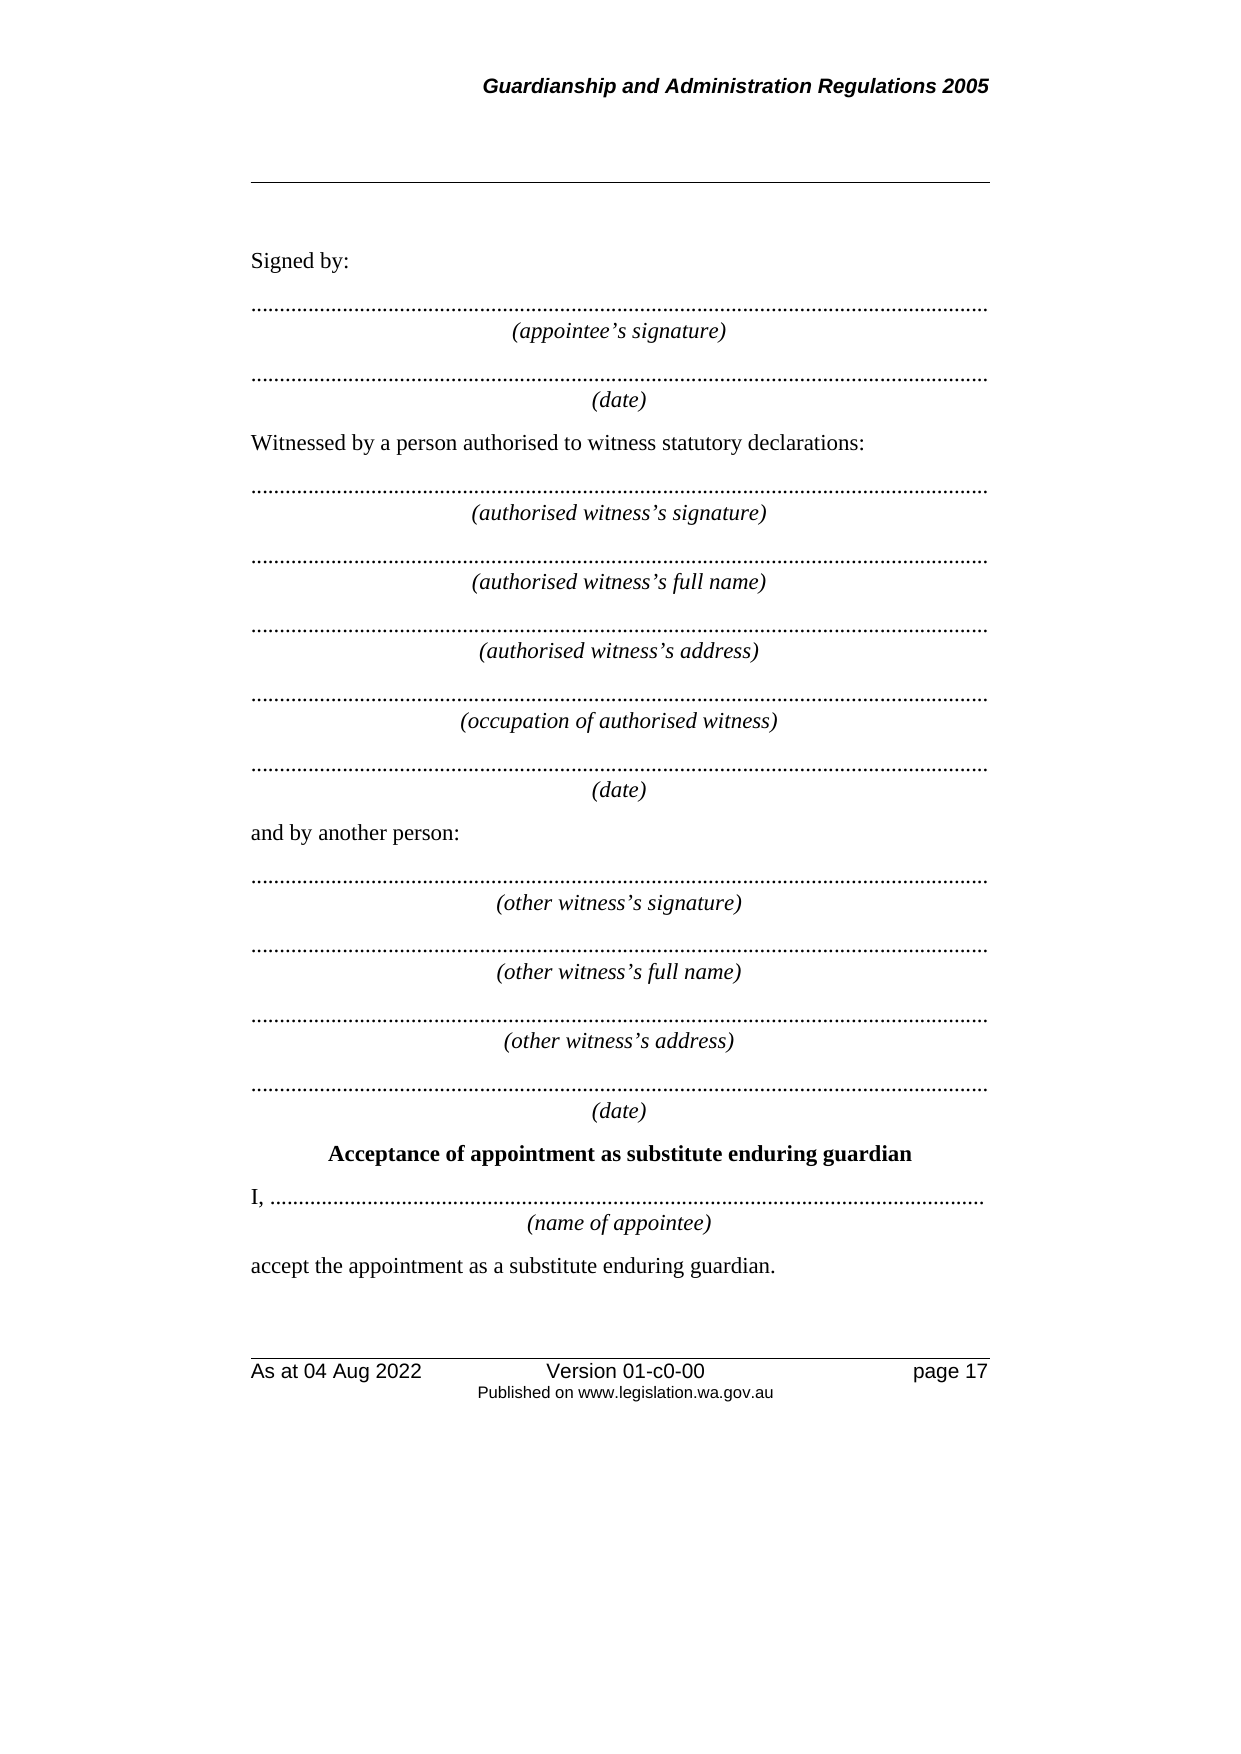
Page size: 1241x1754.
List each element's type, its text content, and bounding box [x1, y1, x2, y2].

text (other witness’s signature) [251, 888, 990, 915]
subtitle Acceptance of appointment as substitute enduring guardian [251, 1140, 990, 1166]
text ................................................................................................................................. [251, 680, 990, 707]
text (other witness’s full name) [251, 958, 990, 984]
text (occupation of authorised witness) [251, 707, 990, 733]
text ................................................................................................................................. [251, 360, 990, 386]
text ................................................................................................................................. [251, 611, 990, 637]
text ................................................................................................................................. [251, 1001, 990, 1027]
text ................................................................................................................................. [251, 472, 990, 499]
text Signed by: [251, 247, 990, 274]
text Witnessed by a person authorised to witness statutory declarations: [251, 429, 990, 456]
text ................................................................................................................................. [251, 750, 990, 776]
text (date) [251, 1097, 990, 1123]
text and by another person: [251, 819, 990, 846]
text (date) [251, 386, 990, 413]
text ................................................................................................................................. [251, 862, 990, 888]
text (authorised witness’s address) [251, 637, 990, 664]
text (authorised witness’s full name) [251, 568, 990, 594]
text (appointee’s signature) [251, 317, 990, 343]
text (date) [251, 776, 990, 802]
text ................................................................................................................................. [251, 1070, 990, 1097]
text I, ............................................................................................................................. [251, 1183, 990, 1209]
text accept the appointment as a substitute enduring guardian. [251, 1252, 990, 1278]
text ................................................................................................................................. [251, 932, 990, 958]
text ................................................................................................................................. [251, 542, 990, 568]
text (authorised witness’s signature) [251, 499, 990, 525]
text ................................................................................................................................. [251, 291, 990, 317]
text (name of appointee) [251, 1209, 990, 1235]
text (other witness’s address) [251, 1027, 990, 1054]
